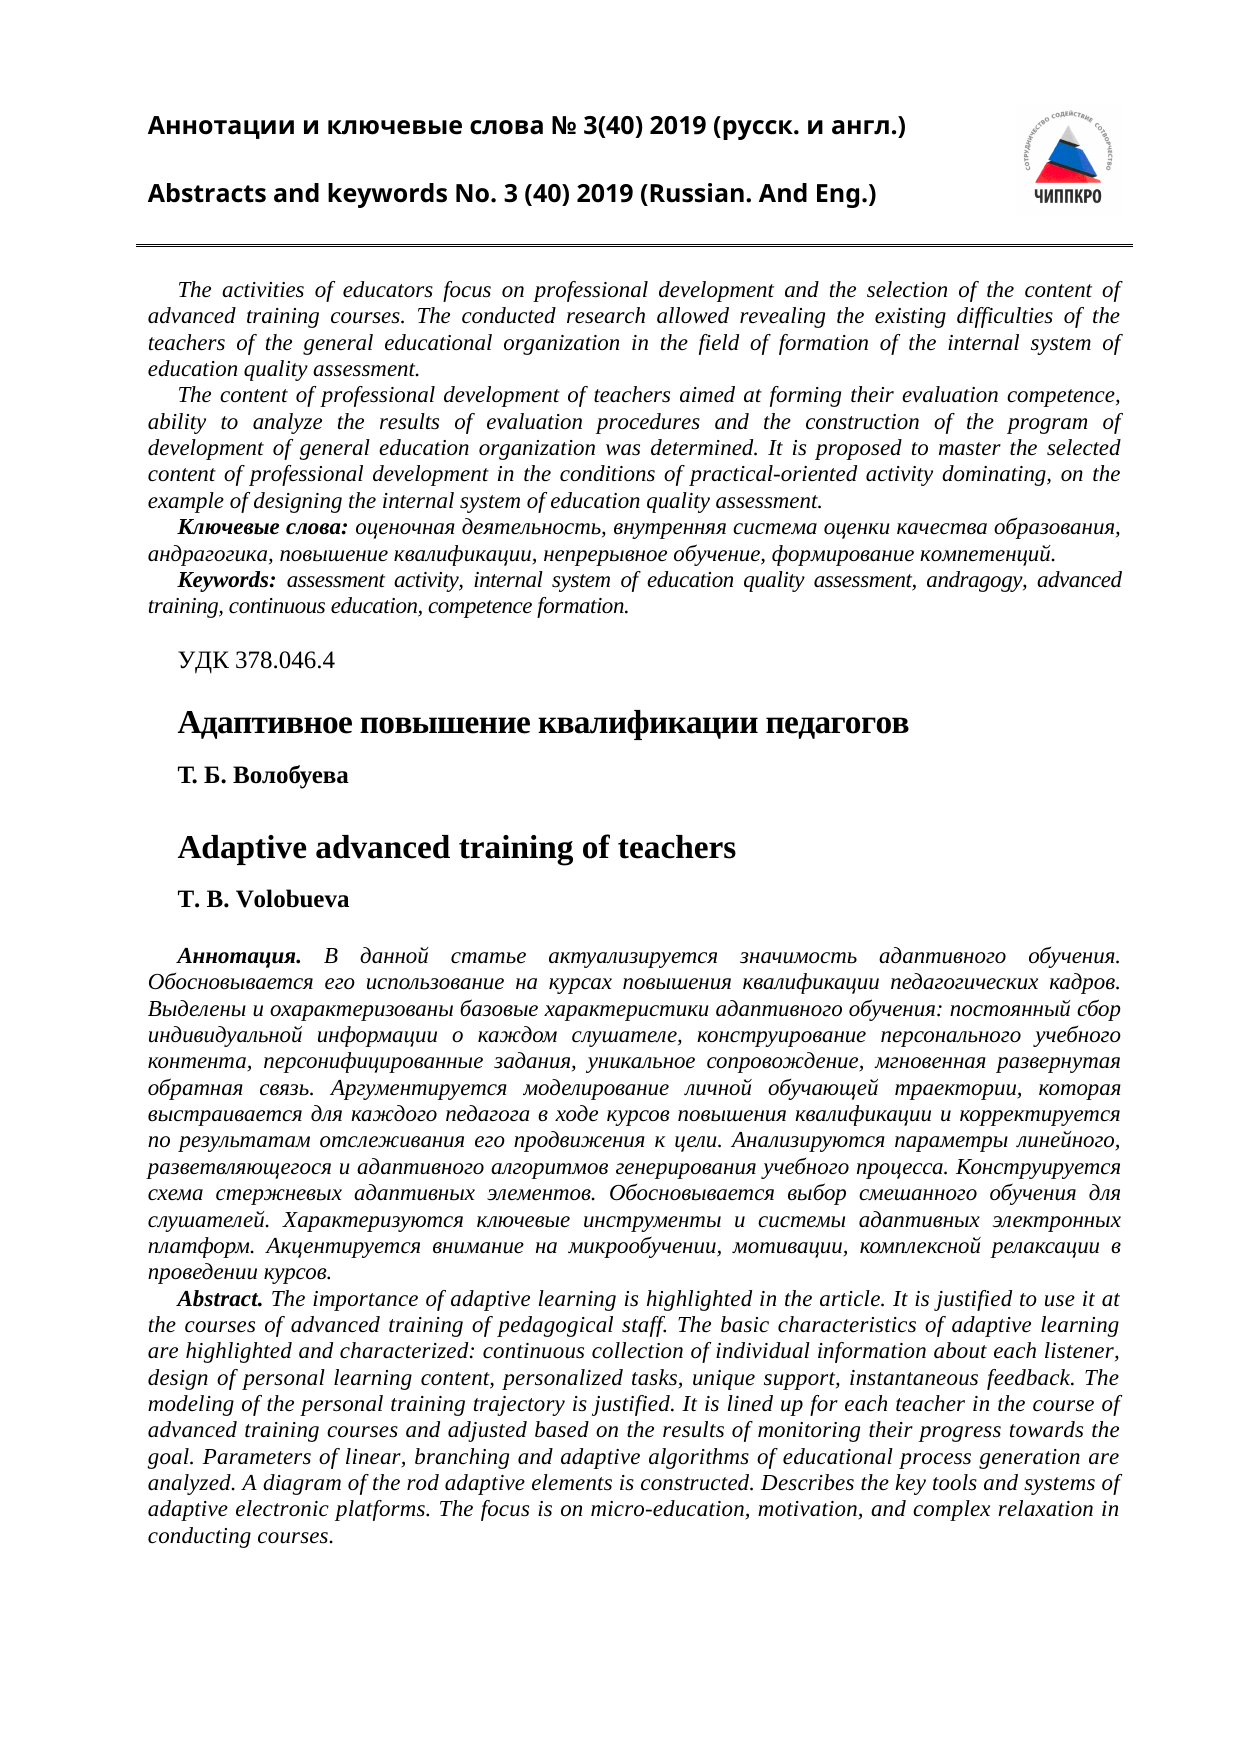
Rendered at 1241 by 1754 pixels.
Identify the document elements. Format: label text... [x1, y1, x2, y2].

list Adaptive advanced training of teachers [177, 827, 1122, 865]
text Адаптивное повышение квалификации педагогов [177, 702, 1122, 741]
text The activities of educators focus on professional development and the selection of the content of advanced training courses. The conducted research allowed revealing the existing difficulties of the teachers of the general educational organization in the field of formation of the internal system of education quality assessment. [148, 276, 1122, 381]
picture [1014, 102, 1123, 216]
text Ключевые слова: оценочная деятельность, внутренняя система оценки качества образования, андрагогика, повышение квалификации, непрерывное обучение, формирование компетенций. [148, 513, 1122, 566]
text Abstract. The importance of adaptive learning is highlighted in the article. It is justified to use it at the courses of advanced training of pedagogical staff. The basic characteristics of adaptive learning are highlighted and characterized: continuous collection of individual information about each listener, design of personal learning content, personalized tasks, unique support, instantaneous feedback. The modeling of the personal training trajectory is justified. It is lined up for each teacher in the course of advanced training courses and adjusted based on the results of monitoring their progress towards the goal. Parameters of linear, branching and adaptive algorithms of educational process generation are analyzed. A diagram of the rod adaptive elements is constructed. Describes the key tools and systems of adaptive electronic platforms. The focus is on micro-education, motivation, and complex relaxation in conducting courses. [148, 1285, 1122, 1548]
text The content of professional development of teachers aimed at forming their evaluation competence, ability to analyze the results of evaluation procedures and the construction of the program of development of general education organization was determined. It is proposed to master the selected content of professional development in the conditions of practical-oriented activity dominating, on the example of designing the internal system of education quality assessment. [148, 381, 1122, 513]
text УДК 378.046.4 [148, 645, 1122, 674]
text Аннотация. В данной статье актуализируется значимость адаптивного обучения. Обосновывается его использование на курсах повышения квалификации педагогических кадров. Выделены и охарактеризованы базовые характеристики адаптивного обучения: постоянный сбор индивидуальной информации о каждом слушателе, конструирование персонального учебного контента, персонифицированные задания, уникальное сопровождение, мгновенная развернутая обратная связь. Аргументируется моделирование личной обучающей траектории, которая выстраивается для каждого педагога в ходе курсов повышения квалификации и корректируется по результатам отслеживания его продвижения к цели. Анализируются параметры линейного, разветвляющегося и адаптивного алгоритмов генерирования учебного процесса. Конструируется схема стержневых адаптивных элементов. Обосновывается выбор смешанного обучения для слушателей. Характеризуются ключевые инструменты и системы адаптивных электронных платформ. Акцентируется внимание на микрообучении, мотивации, комплексной релаксации в проведении курсов. [148, 942, 1122, 1285]
text Keywords: assessment activity, internal system of education quality assessment, andragogy, advanced training, continuous education, competence formation. [148, 566, 1122, 619]
text Т. Б. Волобуева [177, 760, 1122, 789]
list T. B. Volobueva [177, 884, 1122, 913]
